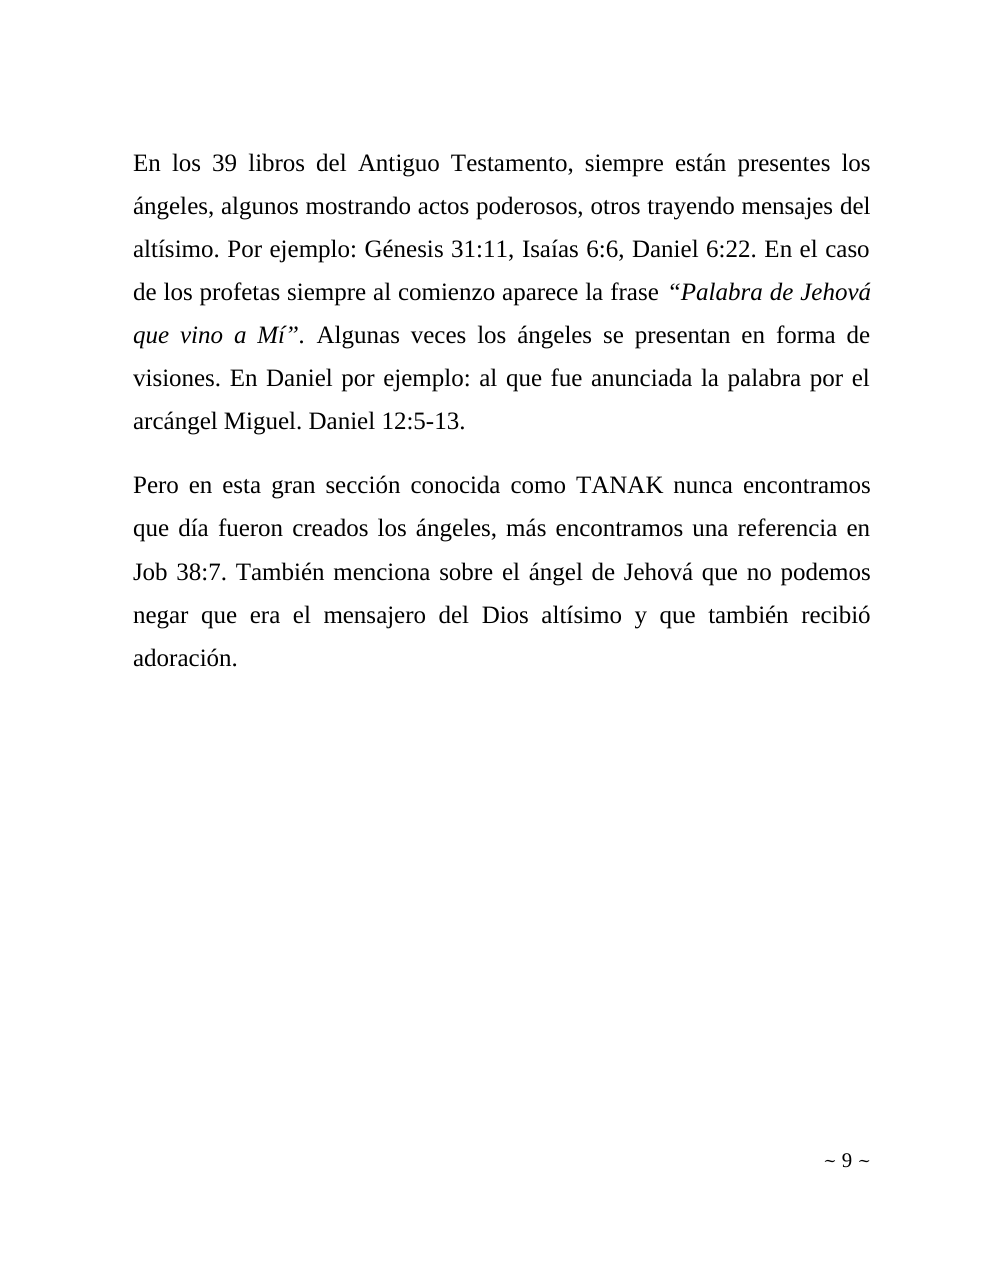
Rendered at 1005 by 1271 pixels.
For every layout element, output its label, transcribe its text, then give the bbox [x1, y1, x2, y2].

text En los 39 libros del Antiguo Testamento, siempre están presentes los ángeles, algunos mostrando actos poderosos, otros trayendo mensajes del altísimo. Por ejemplo: Génesis 31:11, Isaías 6:6, Daniel 6:22. En el caso de los profetas siempre al comienzo aparece la frase “Palabra de Jehová que vino a Mí”. Algunas veces los ángeles se presentan en forma de visiones. En Daniel por ejemplo: al que fue anunciada la palabra por el arcángel Miguel. Daniel 12:5-13. [133, 148, 871, 435]
text Pero en esta gran sección conocida como TANAK nunca encontramos que día fueron creados los ángeles, más encontramos una referencia en Job 38:7. También menciona sobre el ángel de Jehová que no podemos negar que era el mensajero del Dios altísimo y que también recibió adoración. [133, 470, 871, 672]
